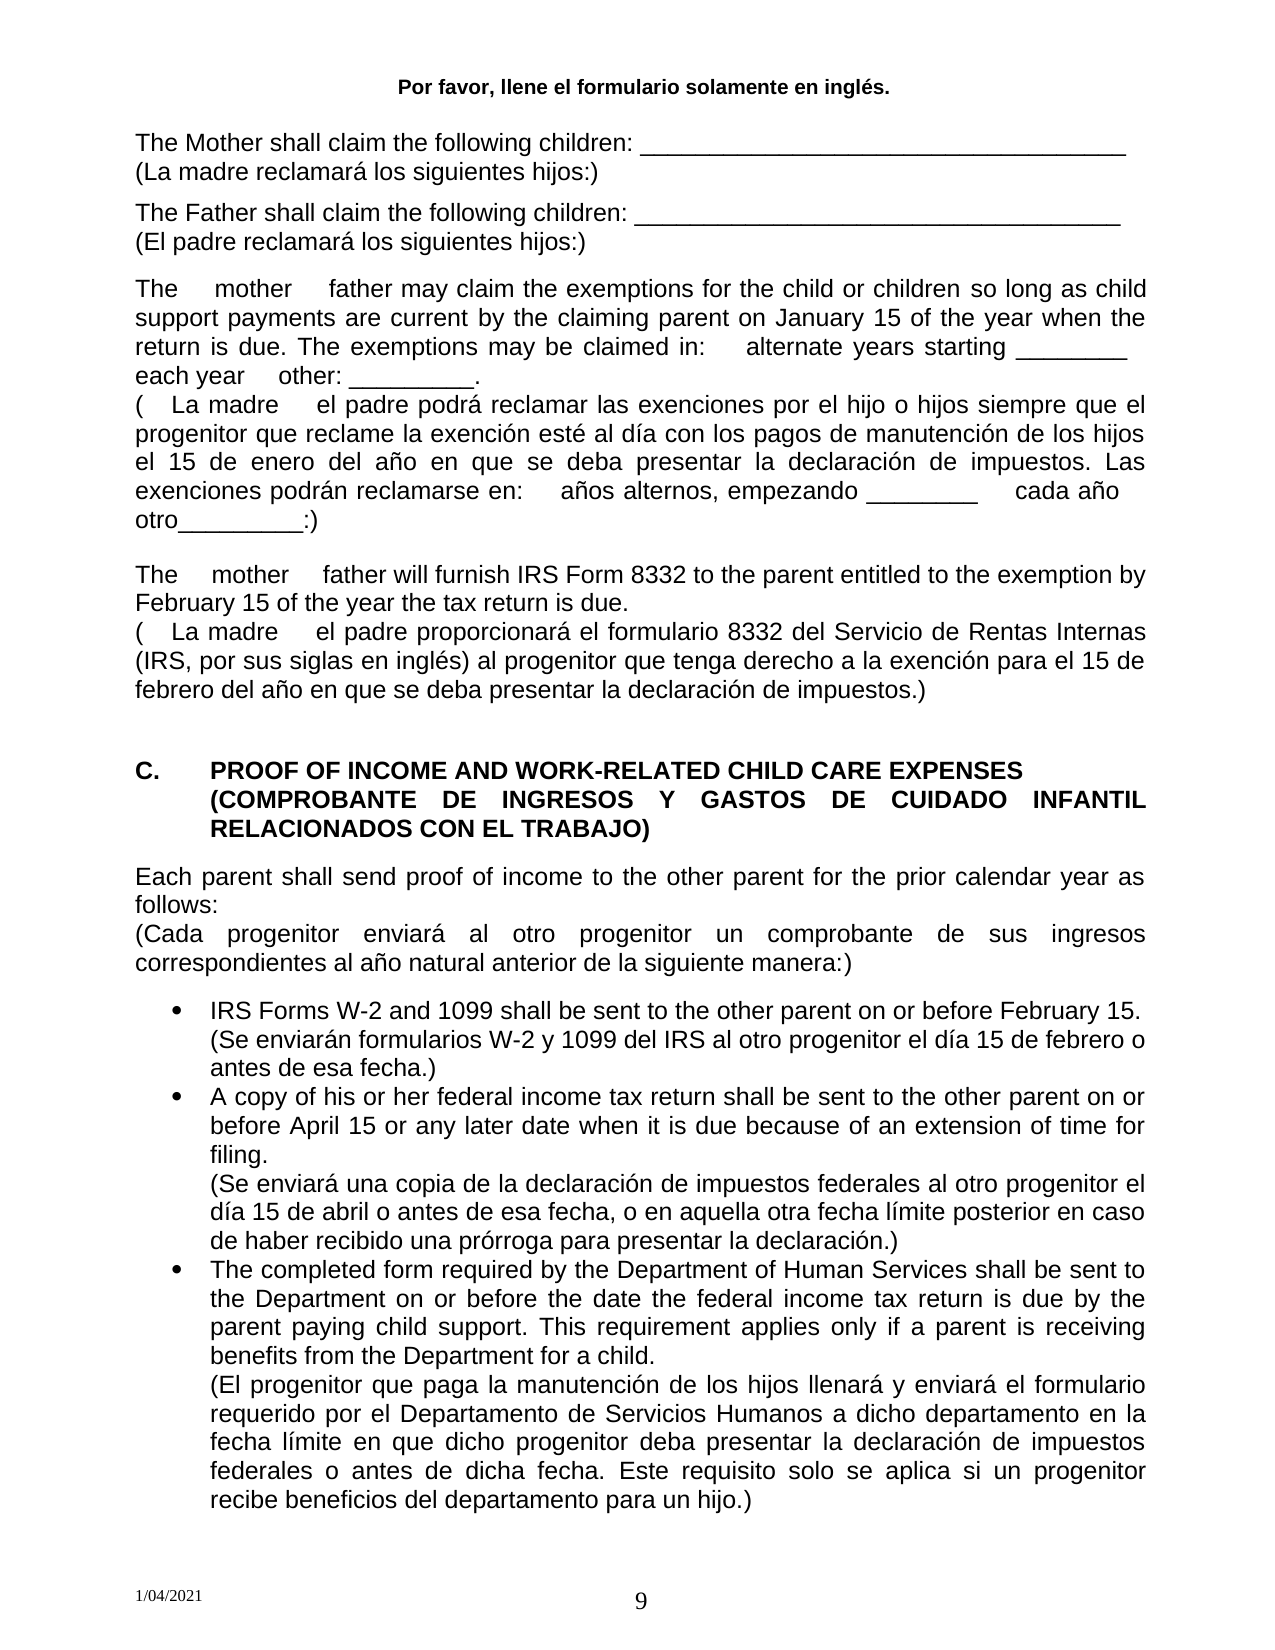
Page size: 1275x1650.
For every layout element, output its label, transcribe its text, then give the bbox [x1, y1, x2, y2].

text (El progenitor que paga la manutención de los hijos llenará y enviará el formulario requerido por el Departamento de Servicios Humanos a dicho departamento en la fecha límite en que dicho progenitor deba presentar la declaración de impuestos federales o antes de dicha fecha. Este requisito solo se aplica si un progenitor recibe beneficios del departamento para un hijo.) [210, 1370, 1147, 1514]
text The Mother shall claim the following children: ___________________________________ [135, 128, 1147, 156]
text Each parent shall send proof of income to the other parent for the prior calendar year as follows: [135, 862, 1147, 919]
list The completed form required by the Department of Human Services shall be sent to the Department on or before the date the federal income tax return is due by the parent paying child support. This requirement applies only if a parent is receiving benefits from the Department for a child. [172, 1255, 1147, 1370]
text (Se enviará una copia de la declaración de impuestos federales al otro progenitor el día 15 de abril o antes de esa fecha, o en aquella otra fecha límite posterior en caso de haber recibido una prórroga para presentar la declaración.) [210, 1168, 1147, 1255]
text The  mother  father may claim the exemptions for the child or children so long as child support payments are current by the claiming parent on January 15 of the year when the return is due. The exemptions may be claimed in:  alternate years starting ________ each year  other: _________. [135, 274, 1147, 390]
text The  mother  father will furnish IRS Form 8332 to the parent entitled to the exemption by February 15 of the year the tax return is due. [135, 559, 1147, 617]
text (Cada progenitor enviará al otro progenitor un comprobante de sus ingresos correspondientes al año natural anterior de la siguiente manera:) [135, 919, 1147, 977]
text ( La madre  el padre proporcionará el formulario 8332 del Servicio de Rentas Internas (IRS, por sus siglas en inglés) al progenitor que tenga derecho a la exención para el 15 de febrero del año en que se deba presentar la declaración de impuestos.) [135, 617, 1147, 703]
text (Se enviarán formularios W-2 y 1099 del IRS al otro progenitor el día 15 de febrero o antes de esa fecha.) [210, 1025, 1147, 1082]
text The Father shall claim the following children: ___________________________________ [135, 198, 1147, 226]
text (El padre reclamará los siguientes hijos:) [135, 226, 1147, 255]
list A copy of his or her federal income tax return shall be sent to the other parent on or before April 15 or any later date when it is due because of an extension of time for filing. [172, 1082, 1147, 1168]
text ( La madre  el padre podrá reclamar las exenciones por el hijo o hijos siempre que el progenitor que reclame la exención esté al día con los pagos de manutención de los hijos el 15 de enero del año en que se deba presentar la declaración de impuestos. Las exenciones podrán reclamarse en:  años alternos, empezando ________  cada año  otro_________:) [135, 390, 1147, 534]
text (COMPROBANTE DE INGRESOS Y GASTOS DE CUIDADO INFANTIL RELACIONADOS CON EL TRABAJO) [210, 785, 1147, 842]
text C. PROOF OF INCOME AND WORK-RELATED CHILD CARE EXPENSES [135, 756, 1147, 785]
text (La madre reclamará los siguientes hijos:) [135, 156, 1147, 185]
list IRS Forms W-2 and 1099 shall be sent to the other parent on or before February 15. [172, 996, 1147, 1025]
